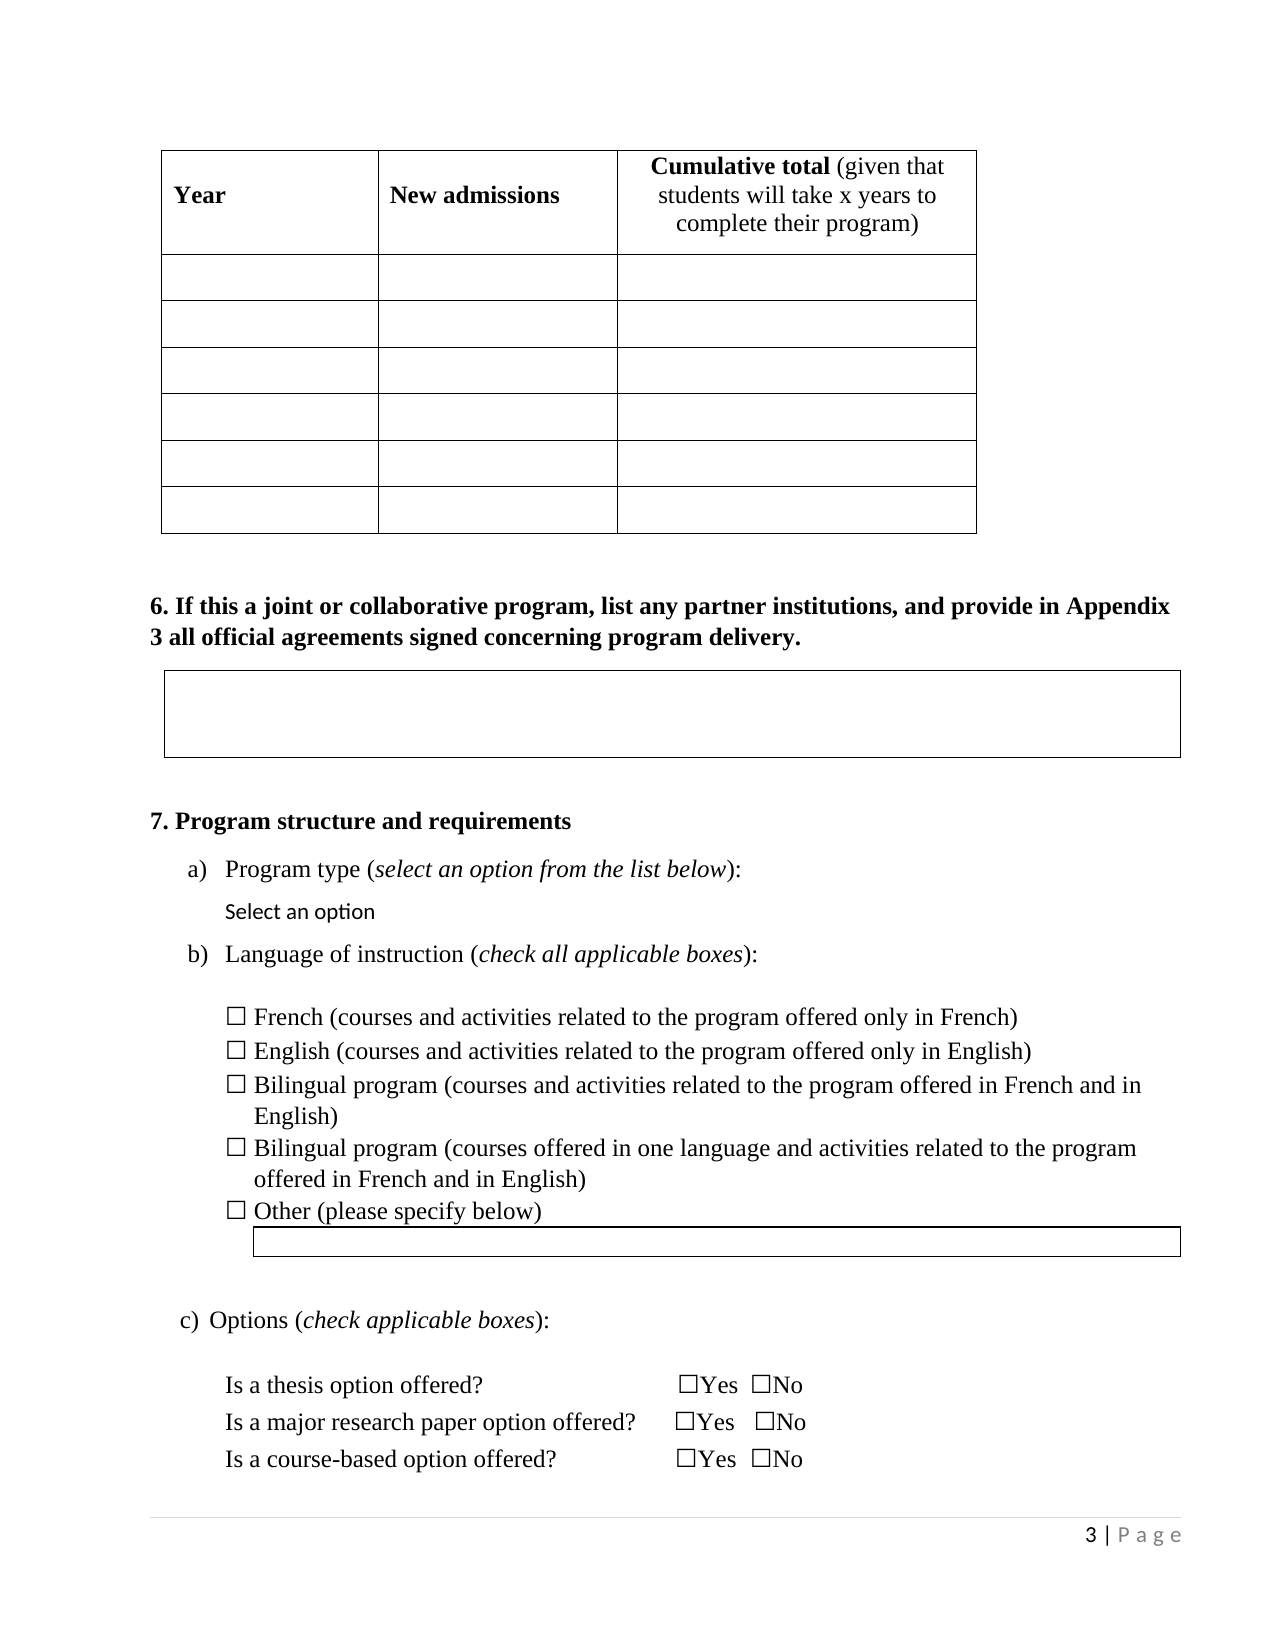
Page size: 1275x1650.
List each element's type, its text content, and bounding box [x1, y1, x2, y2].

table_header Year [162, 151, 378, 254]
text Bilingual program (courses and activities related to the program offered in French and in English) [225, 1067, 1181, 1129]
table_cell [162, 348, 378, 393]
table_header New admissions [379, 151, 617, 254]
list Is a major research paper option offered? Yes No [209, 1404, 1181, 1438]
table_cell [162, 394, 378, 440]
table_cell [162, 255, 378, 300]
table_cell [618, 394, 976, 440]
list Language of instruction (check all applicable boxes): [187, 939, 1181, 968]
table_cell [162, 441, 378, 486]
text French (courses and activities related to the program offered only in French) [150, 999, 1181, 1033]
table_cell [618, 348, 976, 393]
table_cell [618, 255, 976, 300]
table_cell [162, 301, 378, 347]
table_cell [379, 301, 617, 347]
table_cell [379, 348, 617, 393]
list Is a thesis option offered? Yes No [209, 1367, 1181, 1401]
text English (courses and activities related to the program offered only in English) [150, 1033, 1181, 1067]
table_cell [618, 441, 976, 486]
list Program type (select an option from the list below): [187, 854, 1181, 882]
table_cell [379, 255, 617, 300]
text Other (please specify below) [225, 1192, 1181, 1226]
table_cell [379, 441, 617, 486]
table_header [165, 671, 1180, 757]
table_header [254, 1228, 1180, 1256]
text 6. If this a joint or collaborative program, list any partner institutions, and provide in Appendix 3 all official agreements signed concerning program delivery. [150, 591, 1181, 651]
list Options (check applicable boxes): [179, 1305, 1181, 1334]
table_cell [162, 487, 378, 533]
table_cell [618, 301, 976, 347]
text Bilingual program (courses offered in one language and activities related to the program offered in French and in English) [225, 1129, 1181, 1192]
list Is a course-based option offered? Yes No [209, 1441, 1181, 1475]
table_cell [379, 394, 617, 440]
table_cell [379, 487, 617, 533]
table_header Cumulative total (given that students will take x years to complete their program) [618, 151, 976, 254]
table_cell [618, 487, 976, 533]
text 7. Program structure and requirements [150, 806, 1181, 835]
